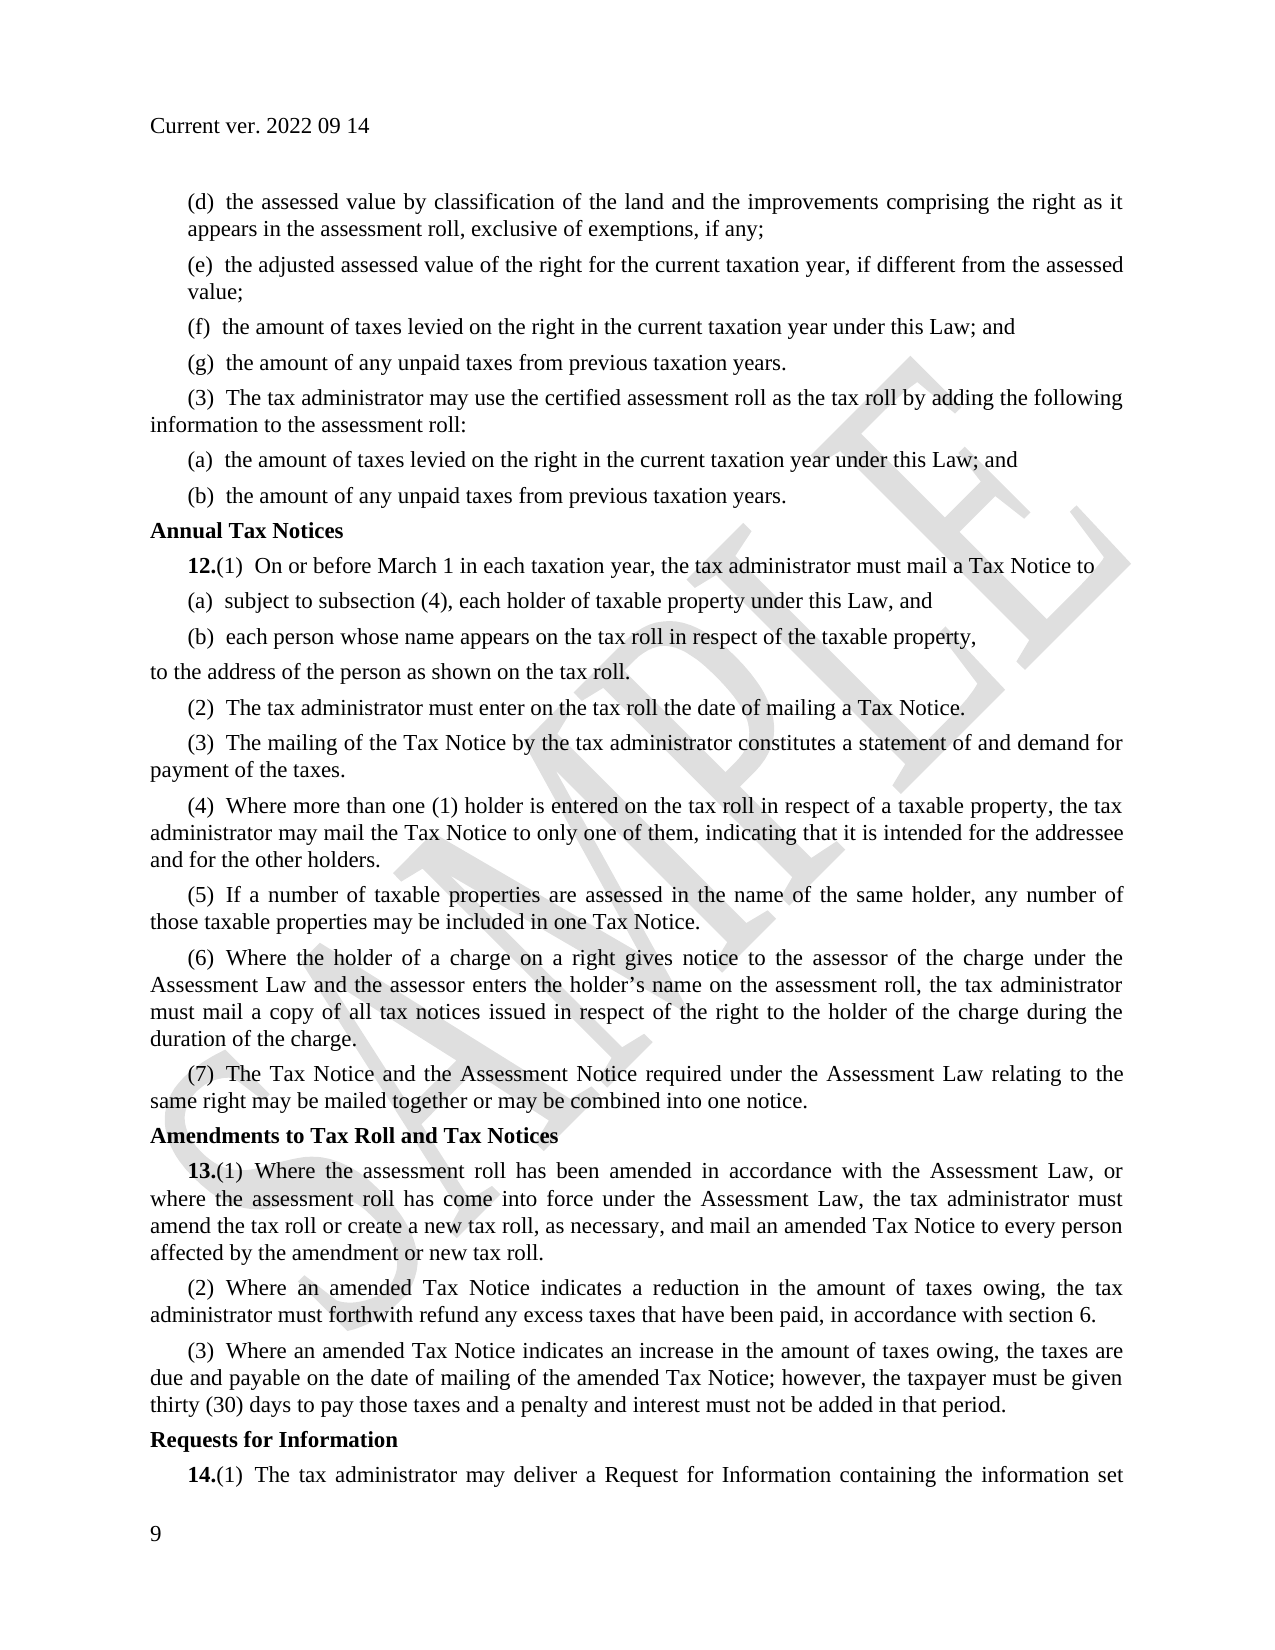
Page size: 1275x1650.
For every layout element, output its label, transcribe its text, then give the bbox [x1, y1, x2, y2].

text (4) Where more than one (1) holder is entered on the tax roll in respect of a taxable property, the tax administrator may mail the Tax Notice to only one of them, indicating that it is intended for the addressee and for the other holders. [150, 791, 1125, 872]
text (a) subject to subsection (4), each holder of taxable property under this Law, and [187, 587, 1125, 614]
text (2) The tax administrator must enter on the tax roll the date of mailing a Tax Notice. [150, 693, 1125, 720]
text (5) If a number of taxable properties are assessed in the name of the same holder, any number of those taxable properties may be included in one Tax Notice. [150, 881, 1125, 935]
text (f) the amount of taxes levied on the right in the current taxation year under this Law; and [187, 312, 1125, 339]
text (3) The tax administrator may use the certified assessment roll as the tax roll by adding the following information to the assessment roll: [150, 383, 1125, 437]
text (d) the assessed value by classification of the land and the improvements comprising the right as it appears in the assessment roll, exclusive of exemptions, if any; [187, 187, 1125, 242]
text (a) the amount of taxes levied on the right in the current taxation year under this Law; and [187, 446, 1125, 473]
text (3) The mailing of the Tax Notice by the tax administrator constitutes a statement of and demand for payment of the taxes. [150, 728, 1125, 783]
text 13.(1) Where the assessment roll has been amended in accordance with the Assessment Law, or where the assessment roll has come into force under the Assessment Law, the tax administrator must amend the tax roll or create a new tax roll, as necessary, and mail an amended Tax Notice to every person affected by the amendment or new tax roll. [150, 1157, 1125, 1265]
text (6) Where the holder of a charge on a right gives notice to the assessor of the charge under the Assessment Law and the assessor enters the holder’s name on the assessment roll, the tax administrator must mail a copy of all tax notices issued in respect of the right to the holder of the charge during the duration of the charge. [150, 943, 1125, 1051]
text (g) the amount of any unpaid taxes from previous taxation years. [187, 348, 1125, 375]
text (e) the adjusted assessed value of the right for the current taxation year, if different from the assessed value; [187, 250, 1125, 304]
text (2) Where an amended Tax Notice indicates a reduction in the amount of taxes owing, the tax administrator must forthwith refund any excess taxes that have been paid, in accordance with section 6. [150, 1273, 1125, 1328]
text (b) each person whose name appears on the tax roll in respect of the taxable property, [187, 622, 1125, 649]
text Requests for Information [150, 1426, 1125, 1452]
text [150, 1460, 1125, 1487]
text 12.(1) On or before March 1 in each taxation year, the tax administrator must mail a Tax Notice to [150, 551, 1125, 578]
text to the address of the person as shown on the tax roll. [150, 658, 1125, 685]
text (7) The Tax Notice and the Assessment Notice required under the Assessment Law relating to the same right may be mailed together or may be combined into one notice. [150, 1060, 1125, 1114]
text Annual Tax Notices [150, 517, 1125, 543]
text (3) Where an amended Tax Notice indicates an increase in the amount of taxes owing, the taxes are due and payable on the date of mailing of the amended Tax Notice; however, the taxpayer must be given thirty (30) days to pay those taxes and a penalty and interest must not be added in that period. [150, 1336, 1125, 1417]
text (b) the amount of any unpaid taxes from previous taxation years. [187, 481, 1125, 508]
text Amendments to Tax Roll and Tax Notices [150, 1122, 1125, 1148]
